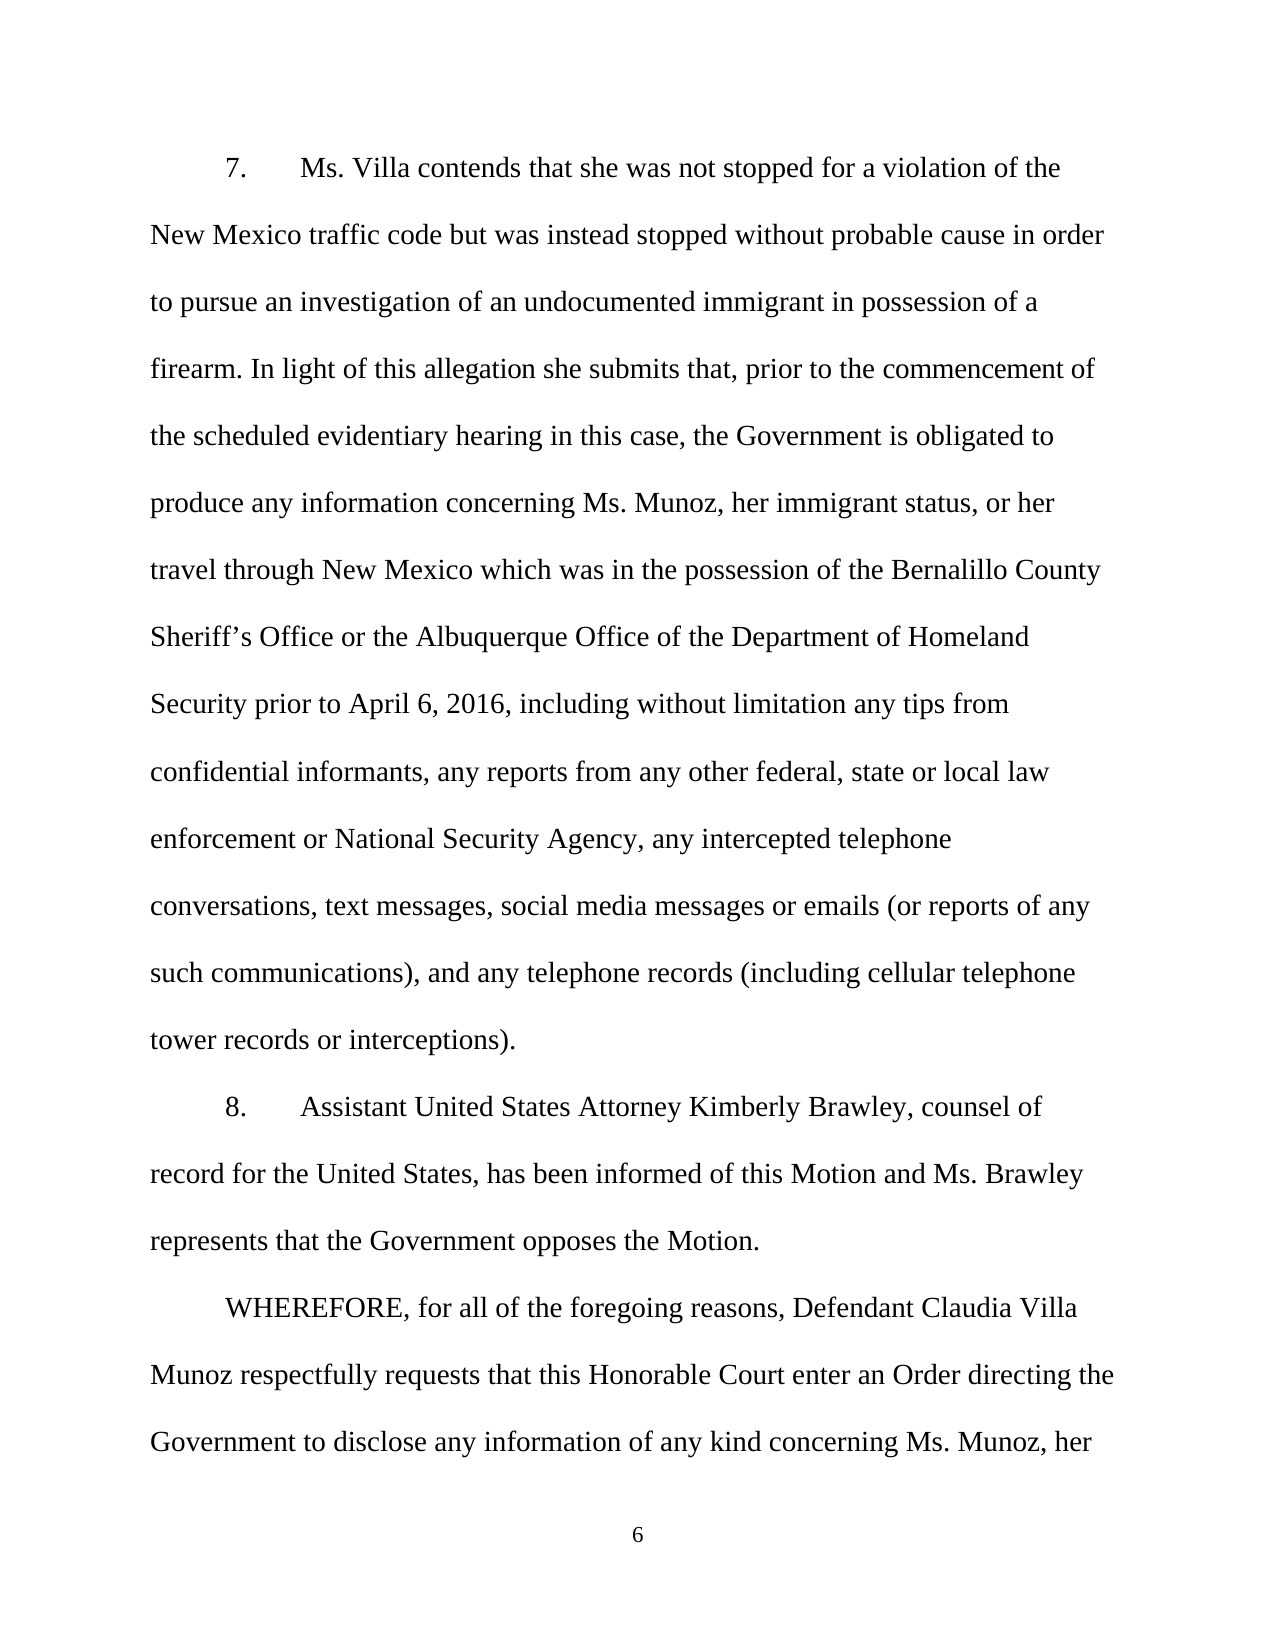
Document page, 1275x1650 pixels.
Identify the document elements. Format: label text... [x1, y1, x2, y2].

text WHEREFORE, for all of the foregoing reasons, Defendant Claudia Villa Munoz respectfully requests that this Honorable Court enter an Order directing the Government to disclose any information of any kind concerning Ms. Munoz, her [150, 1290, 1117, 1458]
list Ms. Villa contends that she was not stopped for a violation of the New Mexico traffic code but was instead stopped without probable cause in order to pursue an investigation of an undocumented immigrant in possession of a firearm. In light of this allegation she submits that, prior to the commencement of the scheduled evidentiary hearing in this case, the Government is obligated to produce any information concerning Ms. Munoz, her immigrant status, or her travel through New Mexico which was in the possession of the Bernalillo County Sheriff’s Office or the Albuquerque Office of the Department of Homeland Security prior to April 6, 2016, including without limitation any tips from confidential informants, any reports from any other federal, state or local law enforcement or National Security Agency, any intercepted telephone conversations, text messages, social media messages or emails (or reports of any such communications), and any telephone records (including cellular telephone tower records or interceptions). [150, 150, 1117, 1056]
list Assistant United States Attorney Kimberly Brawley, counsel of record for the United States, has been informed of this Motion and Ms. Brawley represents that the Government opposes the Motion. [150, 1089, 1117, 1257]
